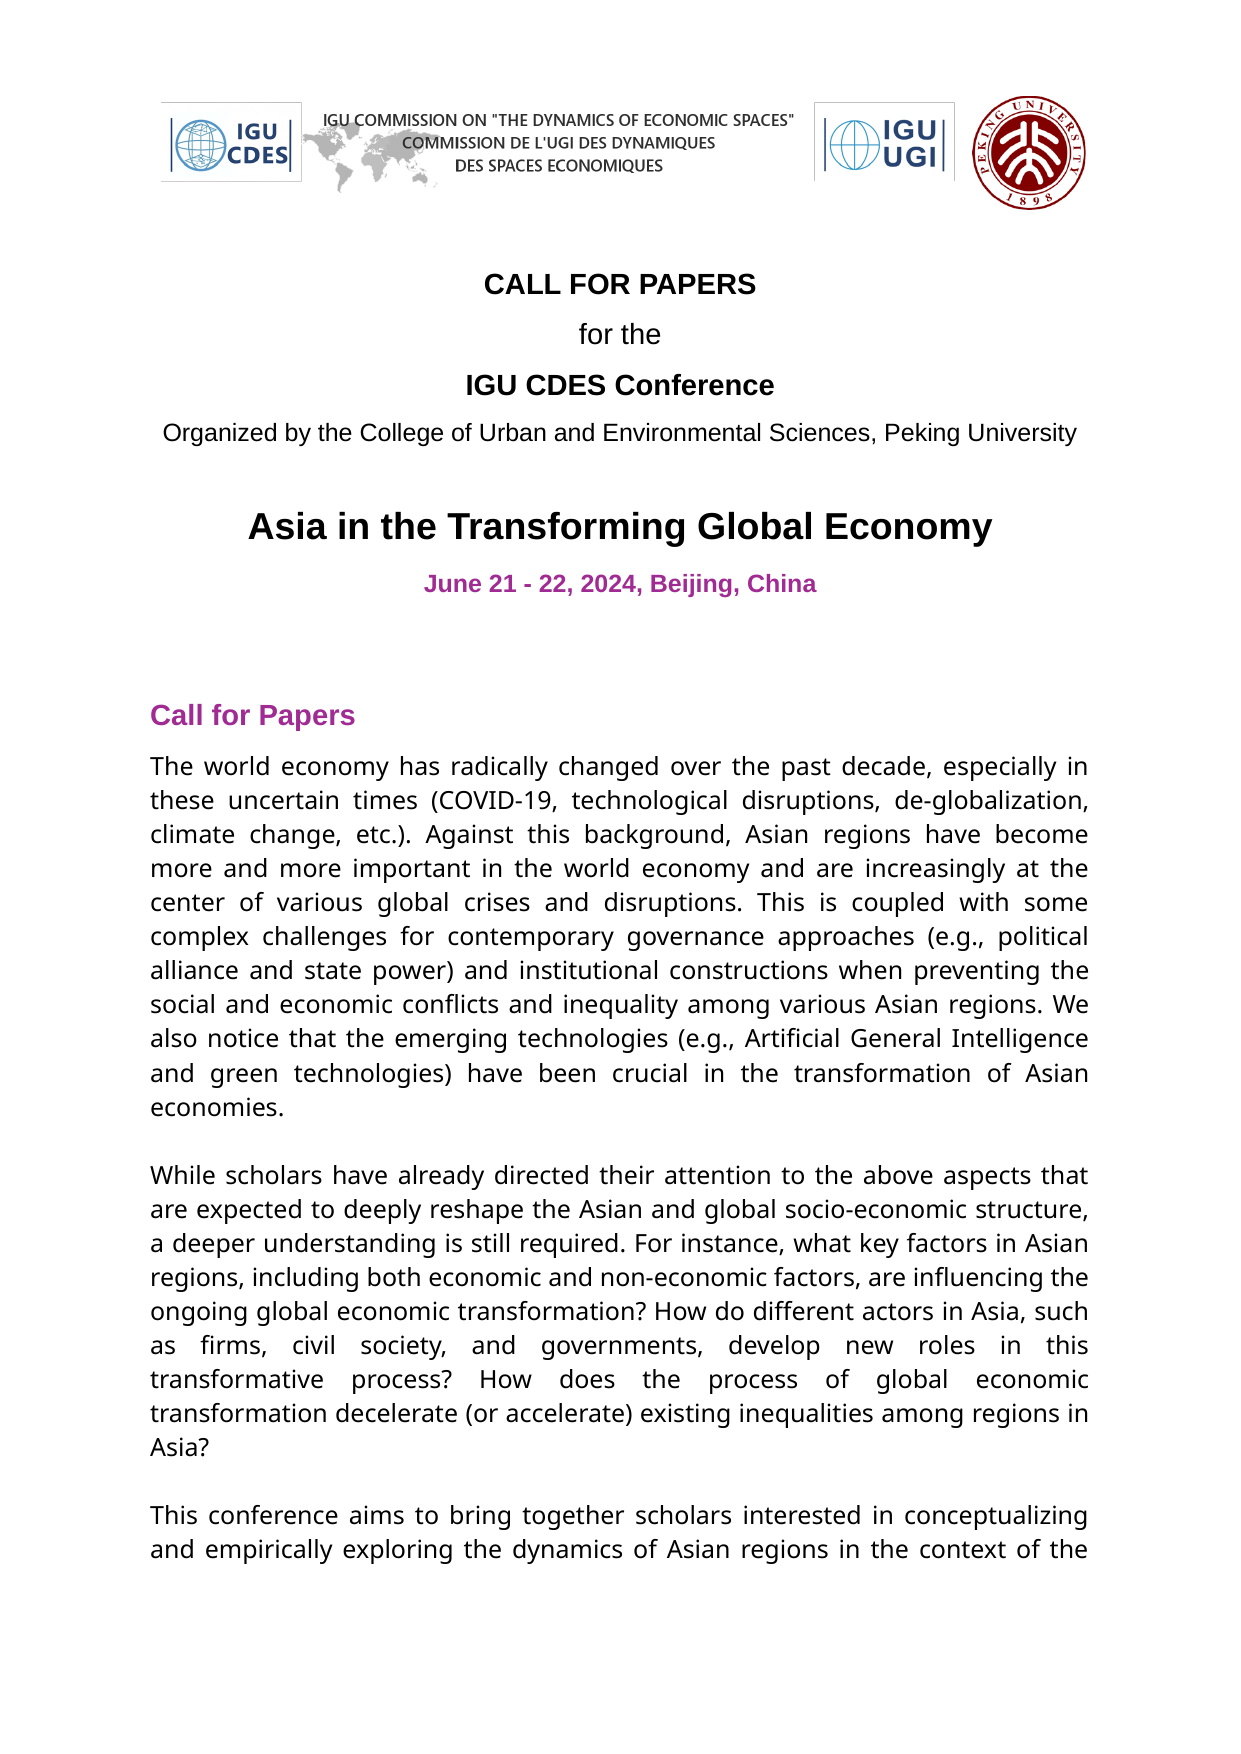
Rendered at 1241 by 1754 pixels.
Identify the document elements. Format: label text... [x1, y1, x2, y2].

picture [972, 96, 1086, 210]
text Call for Papers [150, 698, 1090, 732]
text CALL FOR PAPERS [150, 267, 1090, 301]
text June 21 - 22, 2024, Beijing, China [150, 569, 1090, 598]
picture [156, 73, 959, 210]
text While scholars have already directed their attention to the above aspects that are expected to deeply reshape the Asian and global socio-economic structure, a deeper understanding is still required. For instance, what key factors in Asian regions, including both economic and non-economic factors, are influencing the ongoing global economic transformation? How do different actors in Asia, such as firms, civil society, and governments, develop new roles in this transformative process? How does the process of global economic transformation decelerate (or accelerate) existing inequalities among regions in Asia? [150, 1157, 1090, 1464]
text Organized by the College of Urban and Environmental Sciences, Peking University [150, 418, 1090, 447]
text IGU CDES Conference [150, 368, 1090, 401]
text for the [150, 317, 1090, 351]
text Asia in the Transforming Global Economy [150, 504, 1090, 547]
text The world economy has radically changed over the past decade, especially in these uncertain times (COVID-19, technological disruptions, de-globalization, climate change, etc.). Against this background, Asian regions have become more and more important in the world economy and are increasingly at the center of various global crises and disruptions. This is coupled with some complex challenges for contemporary governance approaches (e.g., political alliance and state power) and institutional constructions when preventing the social and economic conflicts and inequality among various Asian regions. We also notice that the emerging technologies (e.g., Artificial General Intelligence and green technologies) have been crucial in the transformation of Asian economies. [150, 749, 1090, 1123]
